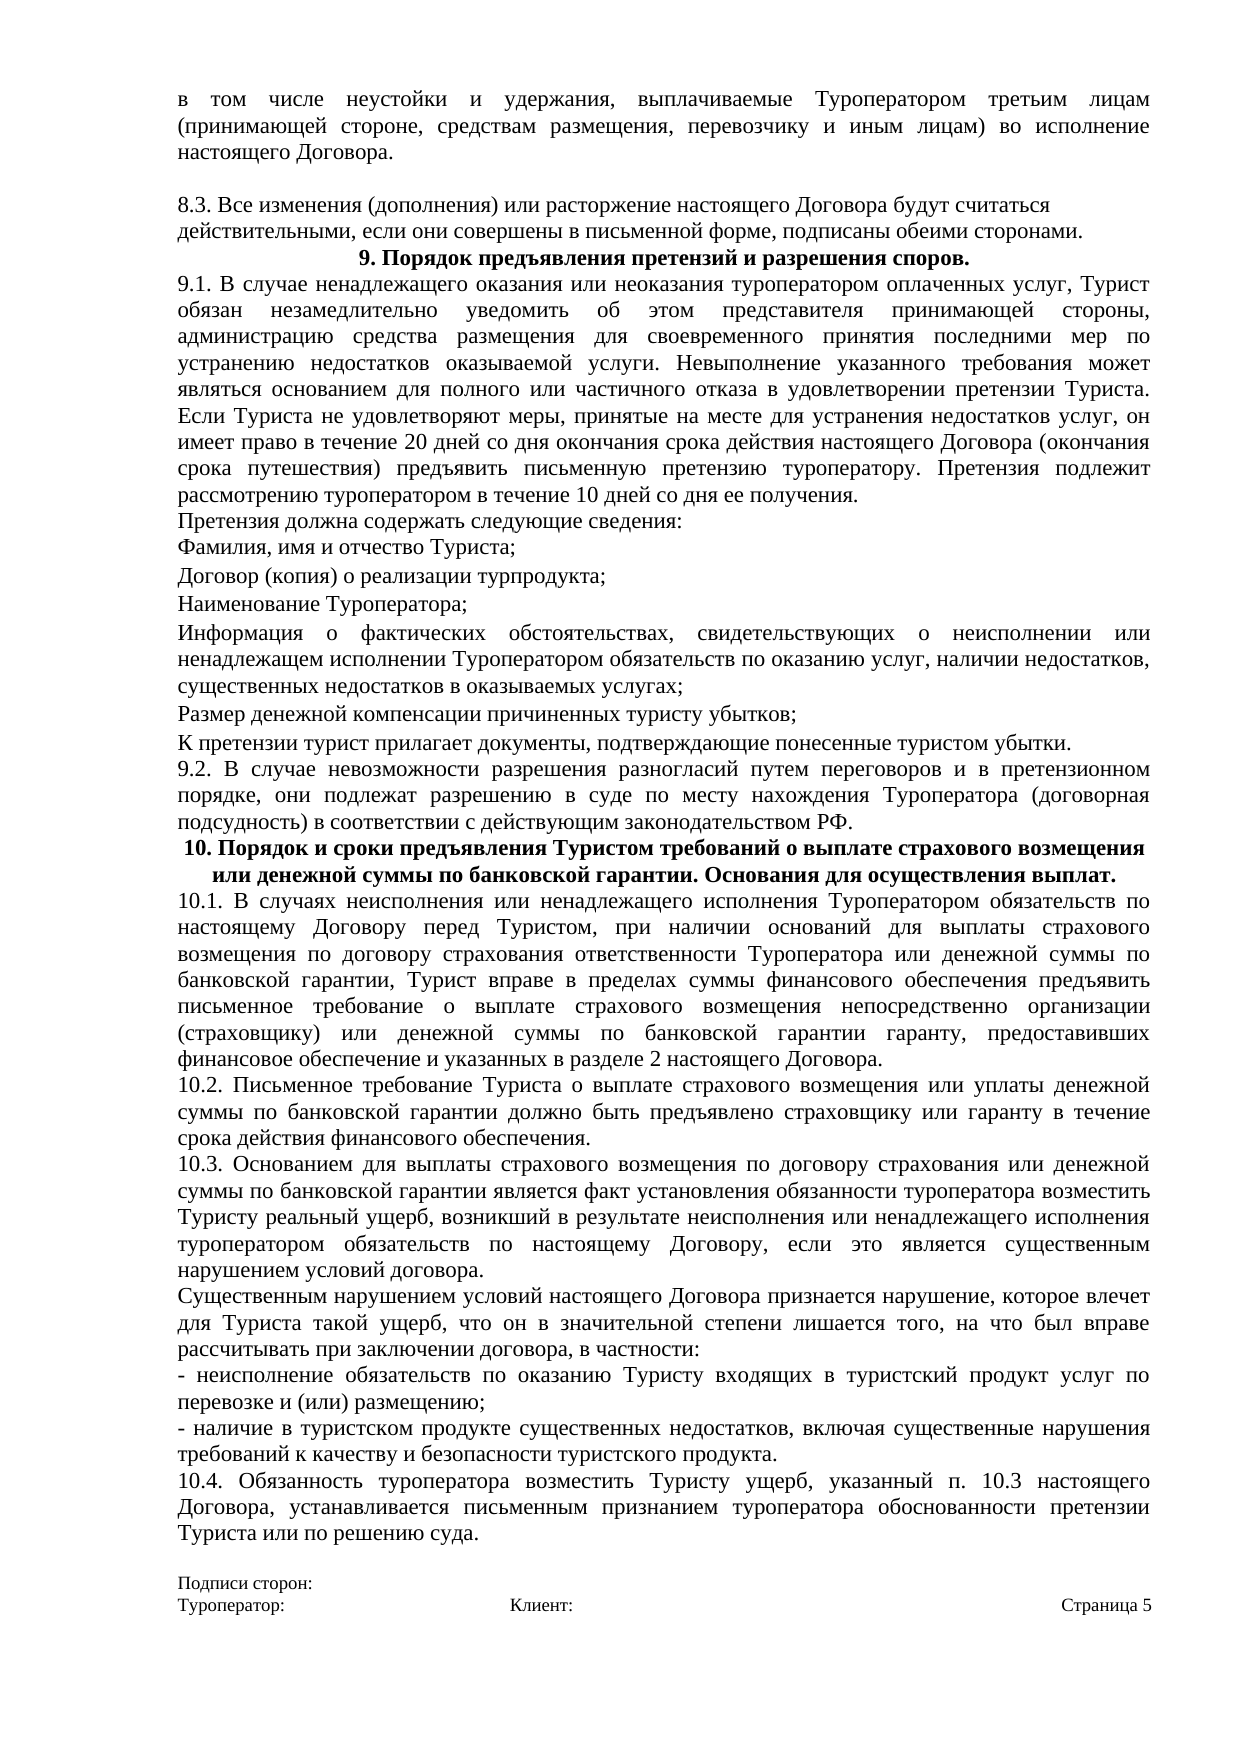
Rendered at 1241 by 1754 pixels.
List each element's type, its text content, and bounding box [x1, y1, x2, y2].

text Информация о фактических обстоятельствах, свидетельствующих о неисполнении или ненадлежащем исполнении Туроператором обязательств по оказанию услуг, наличии недостатков, существенных недостатков в оказываемых услугах; [177, 619, 1152, 698]
text 10. Порядок и сроки предъявления Туристом требований о выплате страхового возмещения или денежной суммы по банковской гарантии. Основания для осуществления выплат. [177, 834, 1152, 887]
text Договор (копия) о реализации турпродукта; [177, 562, 1152, 588]
text Фамилия, имя и отчество Туриста; [177, 533, 1152, 560]
text Наименование Туроператора; [177, 591, 1152, 617]
text - неисполнение обязательств по оказанию Туристу входящих в туристский продукт услуг по перевозке и (или) размещению; [177, 1361, 1152, 1414]
text 9.2. В случае невозможности разрешения разногласий путем переговоров и в претензионном порядке, они подлежат разрешению в суде по месту нахождения Туроператора (договорная подсудность) в соответствии с действующим законодательством РФ. [177, 755, 1152, 834]
table_header Подписи сторон: [166, 1572, 1163, 1594]
text 9. Порядок предъявления претензий и разрешения споров. [177, 243, 1152, 270]
text Существенным нарушением условий настоящего Договора признается нарушение, которое влечет для Туриста такой ущерб, что он в значительной степени лишается того, на что был вправе рассчитывать при заключении договора, в частности: [177, 1282, 1152, 1361]
text 10.2. Письменное требование Туриста о выплате страхового возмещения или уплаты денежной суммы по банковской гарантии должно быть предъявлено страховщику или гаранту в течение срока действия финансового обеспечения. [177, 1071, 1152, 1151]
text К претензии турист прилагает документы, подтверждающие понесенные туристом убытки. [177, 729, 1152, 755]
text в том числе неустойки и удержания, выплачиваемые Туроператором третьим лицам (принимающей стороне, средствам размещения, перевозчику и иным лицам) во исполнение настоящего Договора. [177, 85, 1152, 164]
text Претензия должна содержать следующие сведения: [177, 507, 1152, 533]
text 9.1. В случае ненадлежащего оказания или неоказания туроператором оплаченных услуг, Турист обязан незамедлительно уведомить об этом представителя принимающей стороны, администрацию средства размещения для своевременного принятия последними мер по устранению недостатков оказываемой услуги. Невыполнение указанного требования может являться основанием для полного или частичного отказа в удовлетворении претензии Туриста. Если Туриста не удовлетворяют меры, принятые на месте для устранения недостатков услуг, он имеет право в течение 20 дней со дня окончания срока действия настоящего Договора (окончания срока путешествия) предъявить письменную претензию туроператору. Претензия подлежит рассмотрению туроператором в течение 10 дней со дня ее получения. [177, 270, 1152, 507]
text 10.1. В случаях неисполнения или ненадлежащего исполнения Туроператором обязательств по настоящему Договору перед Туристом, при наличии оснований для выплаты страхового возмещения по договору страхования ответственности Туроператора или денежной суммы по банковской гарантии, Турист вправе в пределах суммы финансового обеспечения предъявить письменное требование о выплате страхового возмещения непосредственно организации (страховщику) или денежной суммы по банковской гарантии гаранту, предоставивших финансовое обеспечение и указанных в разделе 2 настоящего Договора. [177, 887, 1152, 1071]
text - наличие в туристском продукте существенных недостатков, включая существенные нарушения требований к качеству и безопасности туристского продукта. [177, 1414, 1152, 1467]
text 10.4. Обязанность туроператора возместить Туристу ущерб, указанный п. 10.3 настоящего Договора, устанавливается письменным признанием туроператора обоснованности претензии Туриста или по решению суда. [177, 1467, 1152, 1546]
table_cell Клиент: [498, 1594, 831, 1615]
table_cell Страница 5 [831, 1594, 1163, 1615]
table_cell Туроператор: [166, 1594, 498, 1615]
text Размер денежной компенсации причиненных туристу убытков; [177, 700, 1152, 727]
text 10.3. Основанием для выплаты страхового возмещения по договору страхования или денежной суммы по банковской гарантии является факт установления обязанности туроператора возместить Туристу реальный ущерб, возникший в результате неисполнения или ненадлежащего исполнения туроператором обязательств по настоящему Договору, если это является существенным нарушением условий договора. [177, 1151, 1152, 1282]
text 8.3. Все изменения (дополнения) или расторжение настоящего Договора будут считаться действительными, если они совершены в письменной форме, подписаны обеими сторонами. [177, 191, 1152, 243]
